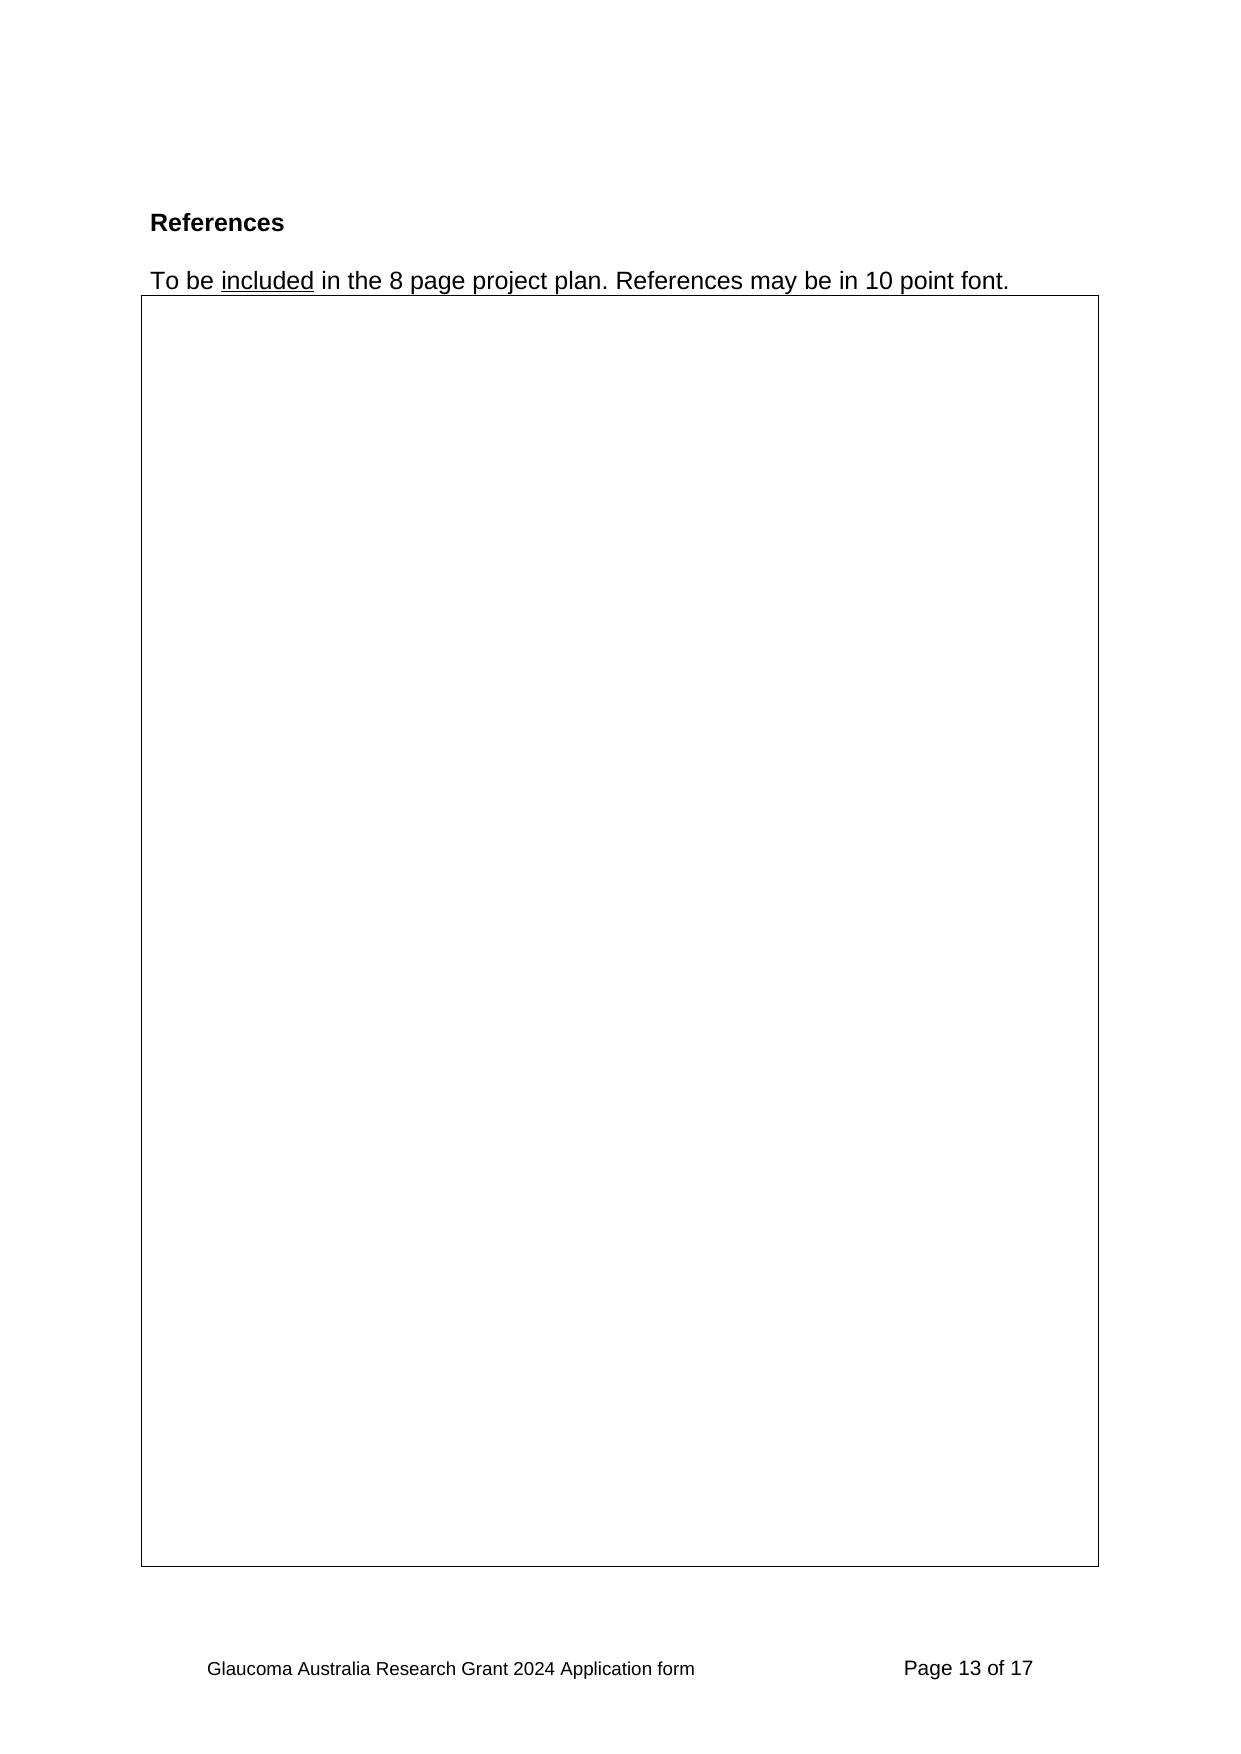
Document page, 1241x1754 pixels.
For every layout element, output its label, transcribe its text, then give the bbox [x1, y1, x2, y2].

subtitle References [150, 208, 1090, 237]
text To be included in the 8 page project plan. References may be in 10 point font. [150, 266, 1090, 294]
